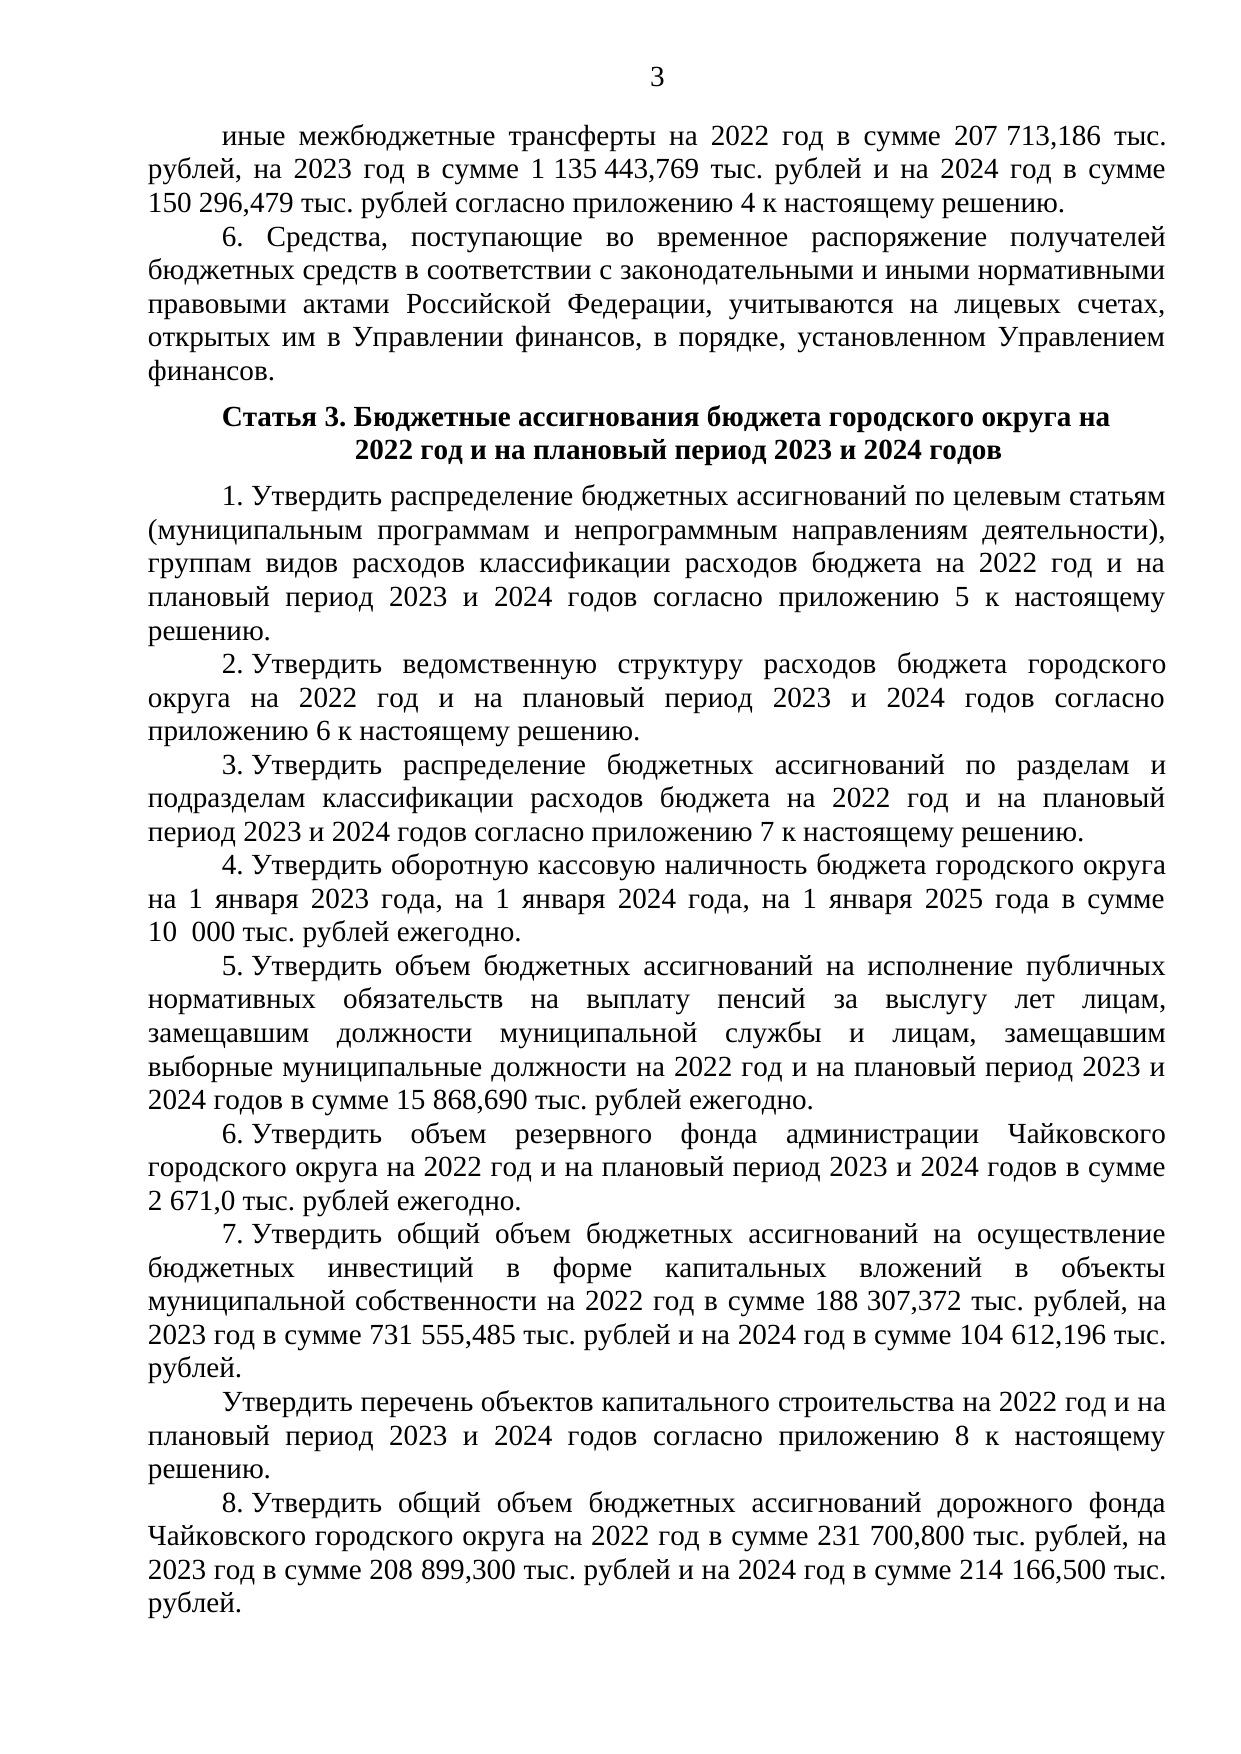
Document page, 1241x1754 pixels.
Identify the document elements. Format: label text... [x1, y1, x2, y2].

list Утвердить распределение бюджетных ассигнований по целевым статьям (муниципальным программам и непрограммным направлениям деятельности), группам видов расходов классификации расходов бюджета на 2022 год и на плановый период 2023 и 2024 годов согласно приложению 5 к настоящему решению. [148, 478, 1166, 646]
list Утвердить объем резервного фонда администрации Чайковского городского округа на 2022 год и на плановый период 2023 и 2024 годов в сумме 2 671,0 тыс. рублей ежегодно. [148, 1116, 1166, 1216]
list Утвердить общий объем бюджетных ассигнований на осуществление бюджетных инвестиций в форме капитальных вложений в объекты муниципальной собственности на 2022 год в сумме 188 307,372 тыс. рублей, на 2023 год в сумме 731 555,485 тыс. рублей и на 2024 год в сумме 104 612,196 тыс. рублей. [148, 1216, 1166, 1384]
list Утвердить оборотную кассовую наличность бюджета городского округа на 1 января 2023 года, на 1 января 2024 года, на 1 января 2025 года в сумме 10 000 тыс. рублей ежегодно. [148, 847, 1166, 948]
text Утвердить перечень объектов капитального строительства на 2022 год и на плановый период 2023 и 2024 годов согласно приложению 8 к настоящему решению. [148, 1384, 1166, 1485]
list Утвердить ведомственную структуру расходов бюджета городского округа на 2022 год и на плановый период 2023 и 2024 годов согласно приложению 6 к настоящему решению. [148, 646, 1166, 747]
list Утвердить объем бюджетных ассигнований на исполнение публичных нормативных обязательств на выплату пенсий за выслугу лет лицам, замещавшим должности муниципальной службы и лицам, замещавшим выборные муниципальные должности на 2022 год и на плановый период 2023 и 2024 годов в сумме 15 868,690 тыс. рублей ежегодно. [148, 948, 1166, 1116]
text 6. Средства, поступающие во временное распоряжение получателей бюджетных средств в соответствии с законодательными и иными нормативными правовыми актами Российской Федерации, учитываются на лицевых счетах, открытых им в Управлении финансов, в порядке, установленном Управлением финансов. [148, 219, 1166, 386]
list Утвердить общий объем бюджетных ассигнований дорожного фонда Чайковского городского округа на 2022 год в сумме 231 700,800 тыс. рублей, на 2023 год в сумме 208 899,300 тыс. рублей и на 2024 год в сумме 214 166,500 тыс. рублей. [148, 1485, 1166, 1619]
list Утвердить распределение бюджетных ассигнований по разделам и подразделам классификации расходов бюджета на 2022 год и на плановый период 2023 и 2024 годов согласно приложению 7 к настоящему решению. [148, 747, 1166, 847]
text Статья 3. Бюджетные ассигнования бюджета городского округа на 2022 год и на плановый период 2023 и 2024 годов [222, 399, 1166, 466]
text иные межбюджетные трансферты на 2022 год в сумме 207 713,186 тыс. рублей, на 2023 год в сумме 1 135 443,769 тыс. рублей и на 2024 год в сумме 150 296,479 тыс. рублей согласно приложению 4 к настоящему решению. [148, 118, 1166, 219]
